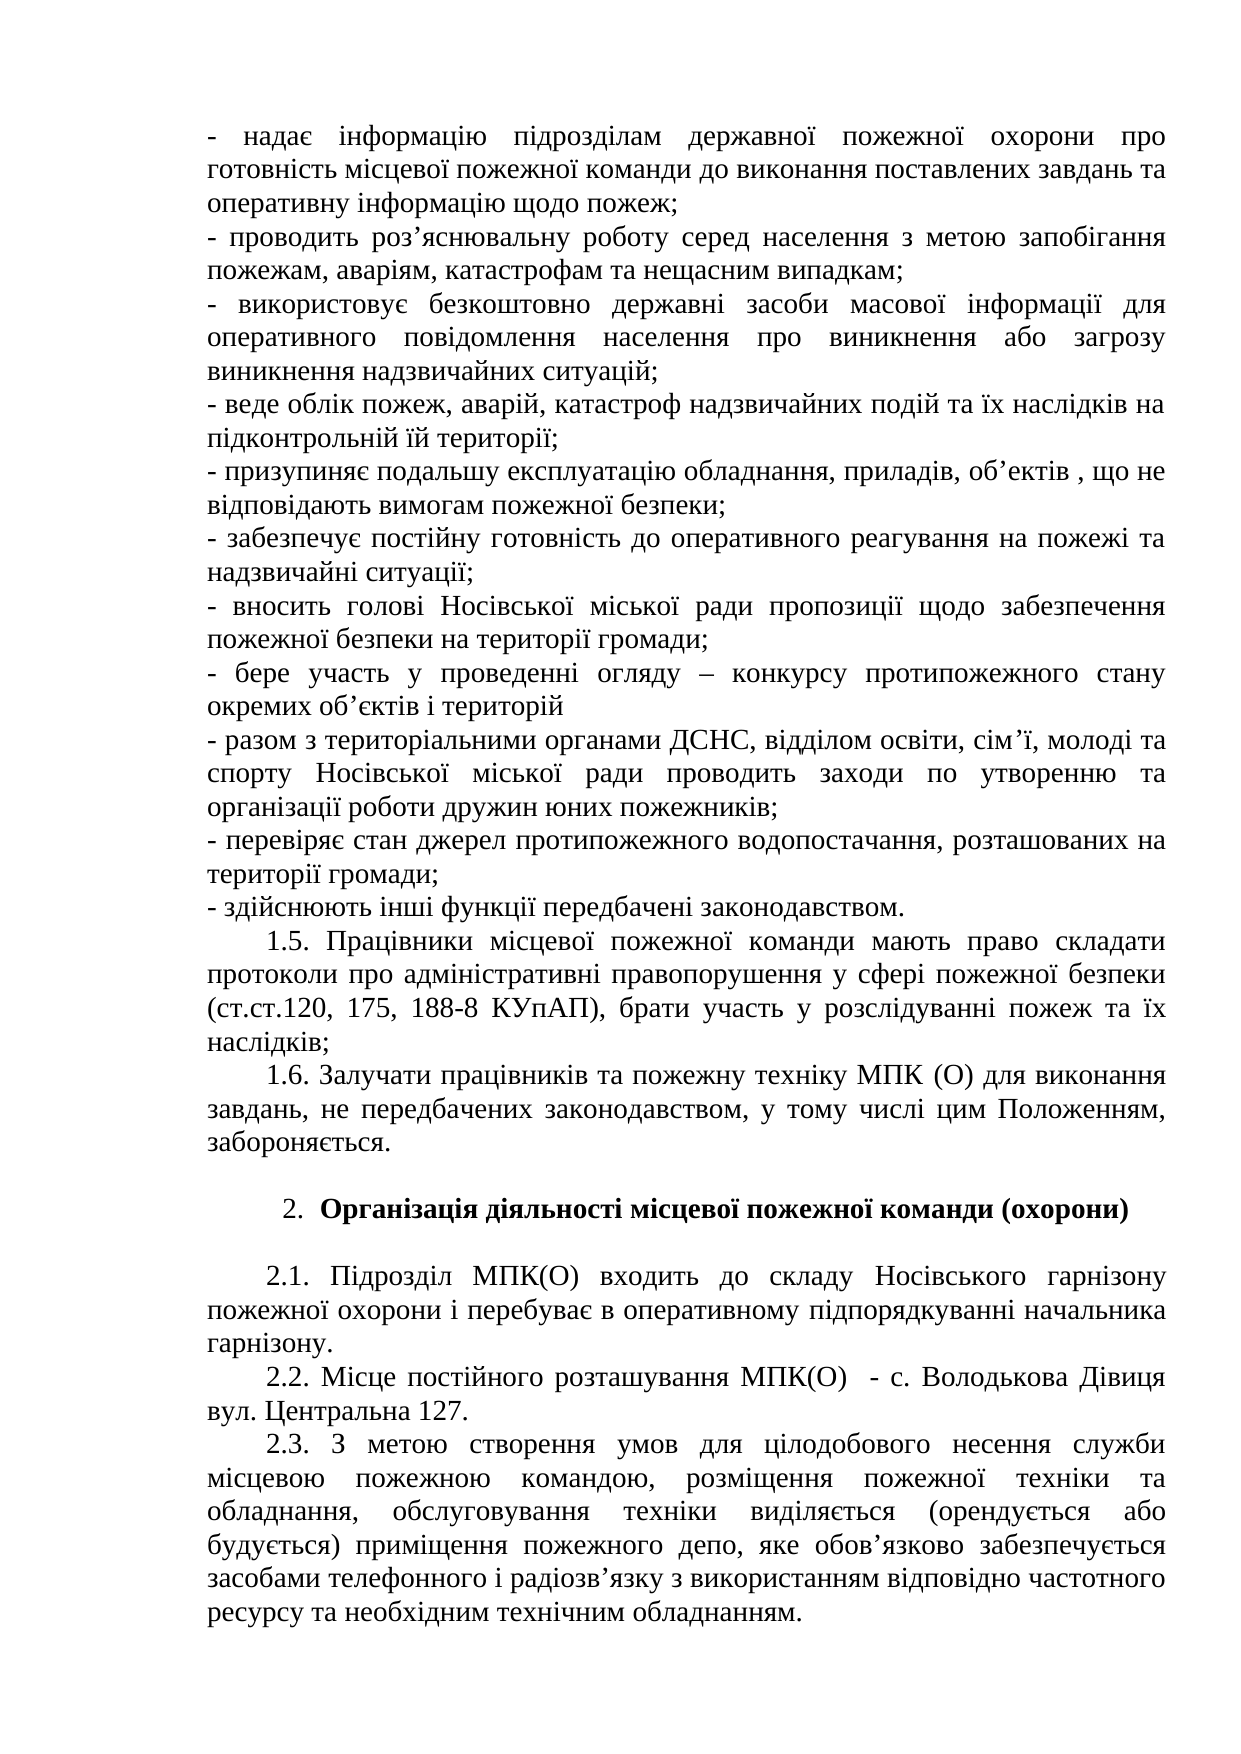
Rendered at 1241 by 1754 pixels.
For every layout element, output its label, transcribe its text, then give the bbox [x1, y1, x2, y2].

text 2.2. Місце постійного розташування МПК(О) - с. Володькова Дівиця вул. Центральна 127. [207, 1359, 1167, 1426]
text 2.3. З метою створення умов для цілодобового несення служби місцевою пожежною командою, розміщення пожежної техніки та обладнання, обслуговування техніки виділяється (орендується або будується) приміщення пожежного депо, яке обов’язково забезпечується засобами телефонного і радіозв’язку з використанням відповідно частотного ресурсу та необхідним технічним обладнанням. [207, 1426, 1167, 1627]
text - разом з територіальними органами ДСНС, відділом освіти, сім’ї, молоді та спорту Носівської міської ради проводить заходи по утворенню та організації роботи дружин юних пожежників; [207, 722, 1167, 822]
text - здійснюють інші функції передбачені законодавством. [207, 889, 1167, 923]
text - бере участь у проведенні огляду – конкурсу протипожежного стану окремих об’єктів і територій [207, 655, 1167, 722]
text - веде облік пожеж, аварій, катастроф надзвичайних подій та їх наслідків на підконтрольній їй території; [207, 386, 1167, 453]
list Організація діяльності місцевої пожежної команди (охорони) [244, 1191, 1167, 1225]
text - вносить голові Носівської міської ради пропозиції щодо забезпечення пожежної безпеки на території громади; [207, 588, 1167, 655]
text - надає інформацію підрозділам державної пожежної охорони про готовність місцевої пожежної команди до виконання поставлених завдань та оперативну інформацію щодо пожеж; [207, 118, 1167, 219]
text 1.6. Залучати працівників та пожежну техніку МПК (О) для виконання завдань, не передбачених законодавством, у тому числі цим Положенням, забороняється. [207, 1057, 1167, 1158]
text - призупиняє подальшу експлуатацію обладнання, приладів, об’ектів , що не відповідають вимогам пожежної безпеки; [207, 453, 1167, 521]
text 1.5. Працівники місцевої пожежної команди мають право складати протоколи про адміністративні правопорушення у сфері пожежної безпеки (ст.ст.120, 175, 188-8 КУпАП), брати участь у розслідуванні пожеж та їх наслідків; [207, 923, 1167, 1057]
text - використовує безкоштовно державні засоби масової інформації для оперативного повідомлення населення про виникнення або загрозу виникнення надзвичайних ситуацій; [207, 286, 1167, 386]
text - перевіряє стан джерел протипожежного водопостачання, розташованих на території громади; [207, 822, 1167, 889]
text 2.1. Підрозділ МПК(О) входить до складу Носівського гарнізону пожежної охорони і перебуває в оперативному підпорядкуванні начальника гарнізону. [207, 1258, 1167, 1359]
text - забезпечує постійну готовність до оперативного реагування на пожежі та надзвичайні ситуації; [207, 521, 1167, 588]
text - проводить роз’яснювальну роботу серед населення з метою запобігання пожежам, аваріям, катастрофам та нещасним випадкам; [207, 219, 1167, 286]
